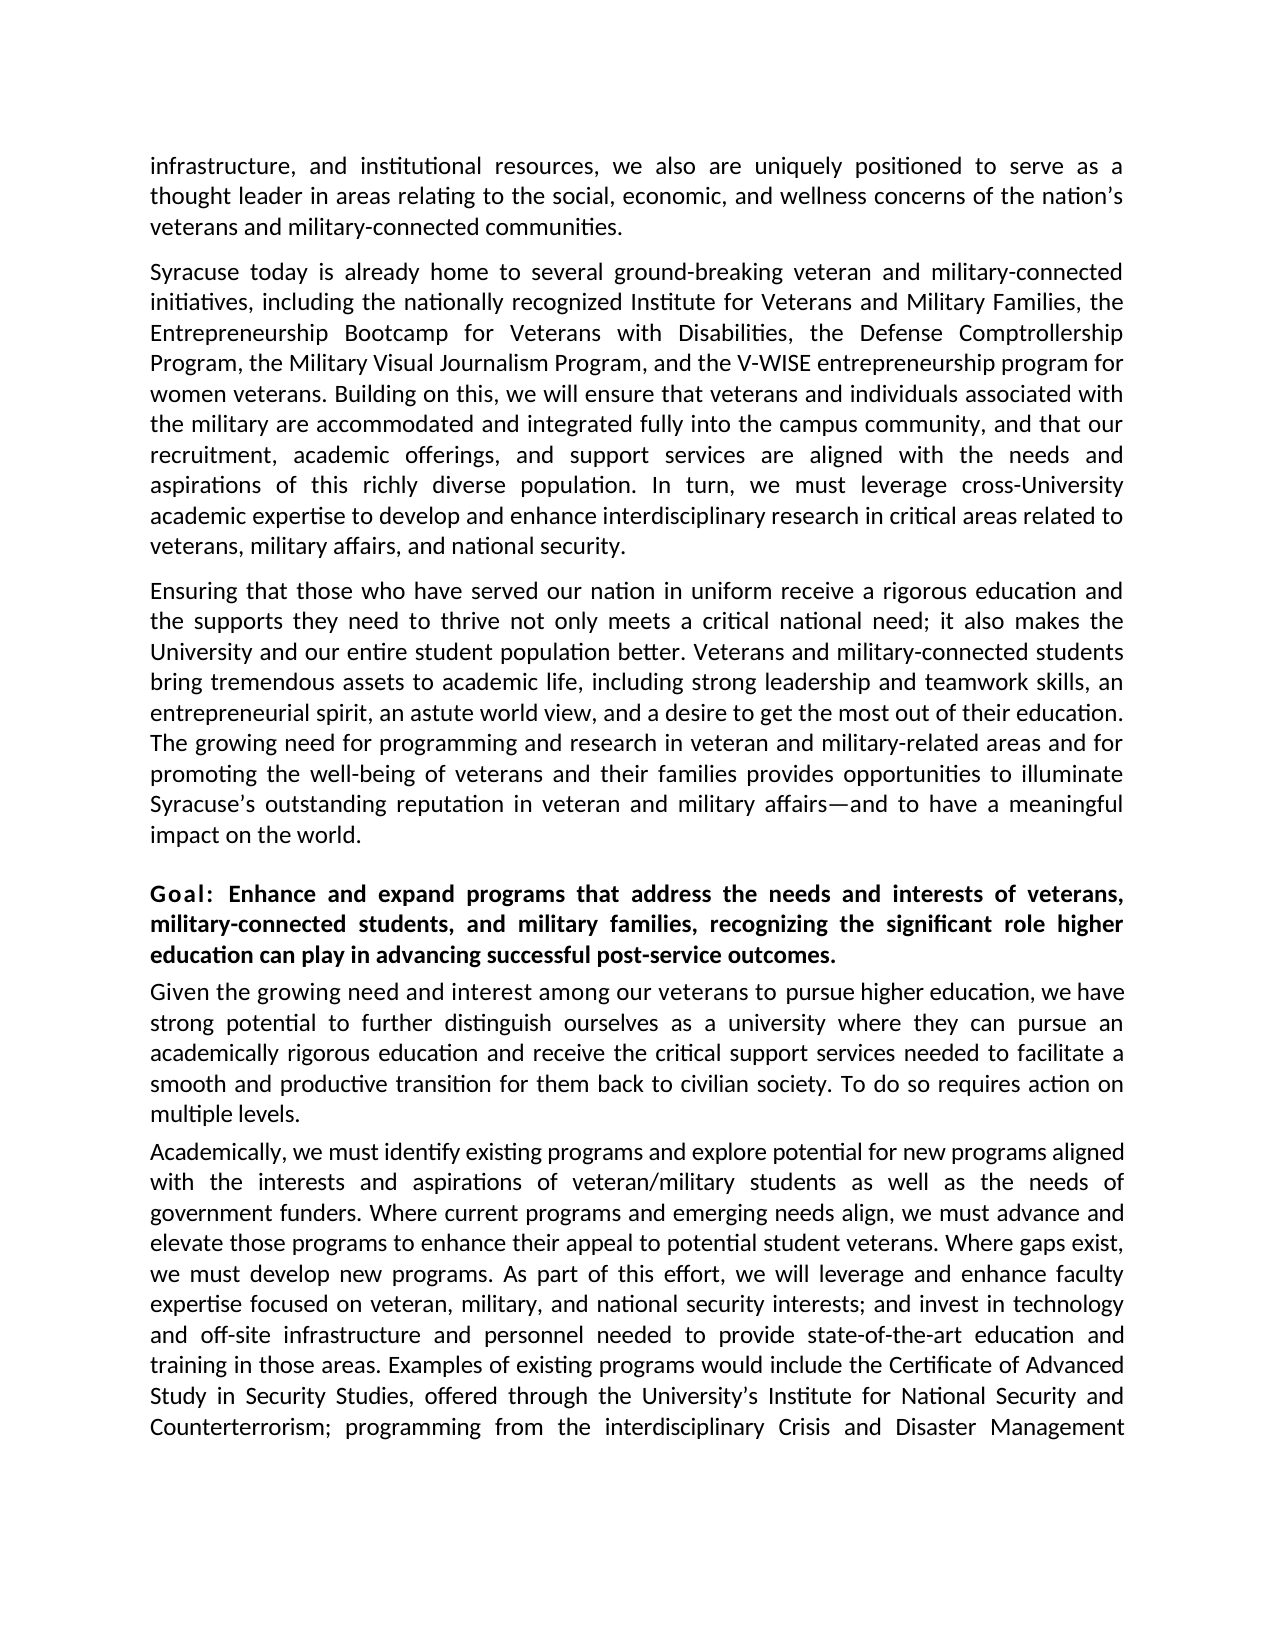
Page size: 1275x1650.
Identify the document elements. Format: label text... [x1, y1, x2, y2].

text Ensuring that those who have served our nation in uniform receive a rigorous education and the supports they need to thrive not only meets a critical national need; it also makes the University and our entire student population better. Veterans and military-connected students bring tremendous assets to academic life, including strong leadership and teamwork skills, an entrepreneurial spirit, an astute world view, and a desire to get the most out of their education. The growing need for programming and research in veteran and military-related areas and for promoting the well-being of veterans and their families provides opportunities to illuminate Syracuse’s outstanding reputation in veteran and military affairs—and to have a meaningful impact on the world. [150, 575, 1125, 849]
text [150, 150, 1125, 242]
text Syracuse today is already home to several ground-breaking veteran and military-connected initiatives, including the nationally recognized Institute for Veterans and Military Families, the Entrepreneurship Bootcamp for Veterans with Disabilities, the Defense Comptrollership Program, the Military Visual Journalism Program, and the V-WISE entrepreneurship program for women veterans. Building on this, we will ensure that veterans and individuals associated with the military are accommodated and integrated fully into the campus community, and that our recruitment, academic offerings, and support services are aligned with the needs and aspirations of this richly diverse population. In turn, we must leverage cross-University academic expertise to develop and enhance interdisciplinary research in critical areas related to veterans, military affairs, and national security. [150, 256, 1125, 561]
text Goal: Enhance and expand programs that address the needs and interests of veterans, military-connected students, and military families, recognizing the significant role higher education can play in advancing successful post-service outcomes. [150, 878, 1125, 969]
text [150, 1136, 1125, 1441]
text Given the growing need and interest among our veterans to pursue higher education, we have strong potential to further distinguish ourselves as a university where they can pursue an academically rigorous education and receive the critical support services needed to facilitate a smooth and productive transition for them back to civilian society. To do so requires action on multiple levels. [150, 976, 1125, 1129]
